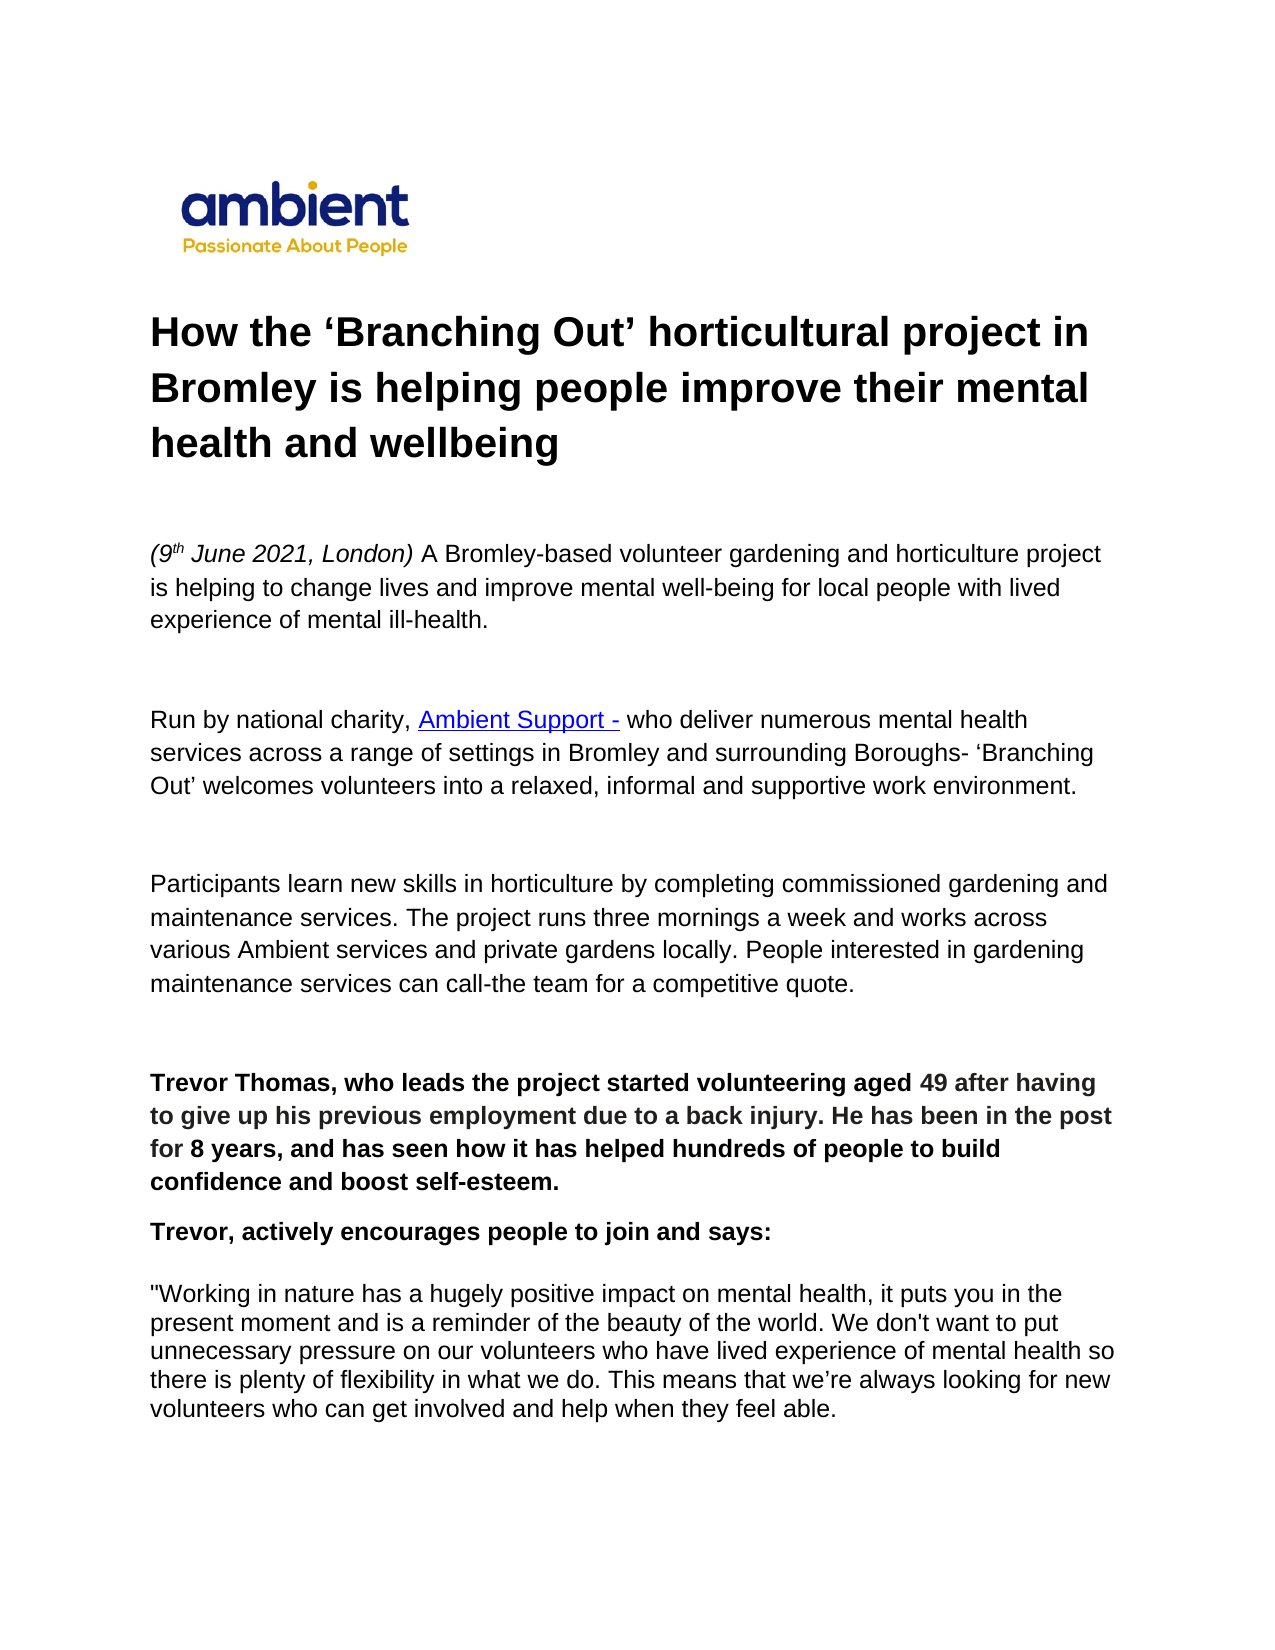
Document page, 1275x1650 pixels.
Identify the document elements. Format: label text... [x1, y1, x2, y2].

text Trevor, actively encourages people to join and says: [150, 1217, 1125, 1245]
text Run by national charity, Ambient Support - who deliver numerous mental health services across a range of settings in Bromley and surrounding Boroughs- ‘Branching Out’ welcomes volunteers into a relaxed, informal and supportive work environment. [150, 705, 1125, 800]
text "Working in nature has a hugely positive impact on mental health, it puts you in the present moment and is a reminder of the beauty of the world. We don't want to put unnecessary pressure on our volunteers who have lived experience of mental health so there is plenty of flexibility in what we do. This means that we’re always looking for new volunteers who can get involved and help when they feel able. [150, 1279, 1125, 1423]
text Trevor Thomas, who leads the project started volunteering aged 49 after having to give up his previous employment due to a back injury. He has been in the post for 8 years, and has seen how it has helped hundreds of people to build confidence and boost self-esteem. [150, 1068, 1125, 1196]
text How the ‘Branching Out’ horticultural project in Bromley is helping people improve their mental health and wellbeing [150, 308, 1125, 466]
picture [150, 150, 439, 287]
text Participants learn new skills in horticulture by completing commissioned gardening and maintenance services. The project runs three mornings a week and works across various Ambient services and private gardens locally. People interested in gardening maintenance services can call-the team for a competitive quote. [150, 869, 1125, 997]
text (9th June 2021, London) A Bromley-based volunteer gardening and horticulture project is helping to change lives and improve mental well-being for local people with lived experience of mental ill-health. [150, 539, 1125, 634]
